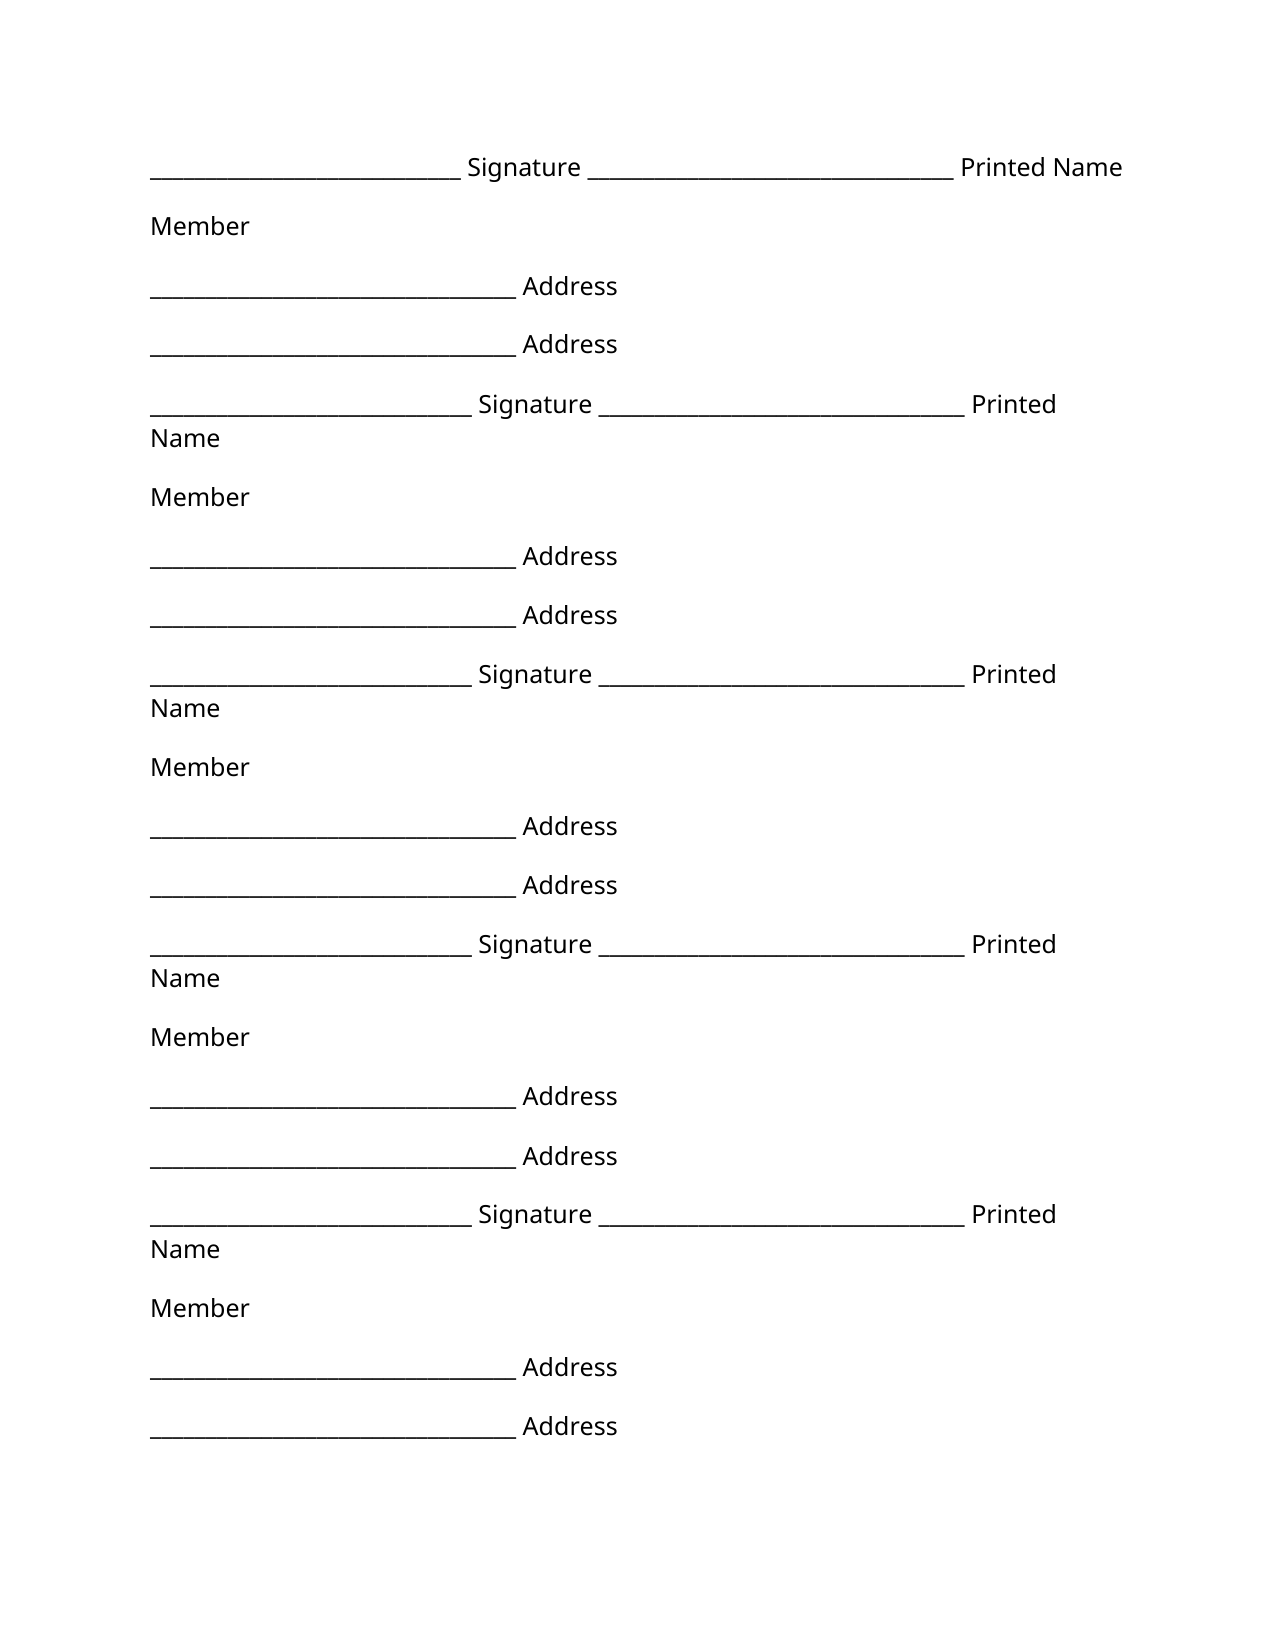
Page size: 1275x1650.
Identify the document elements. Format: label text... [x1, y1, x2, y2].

text Member [150, 1290, 1125, 1324]
text _________________________________ Address [150, 327, 1125, 361]
text Member [150, 750, 1125, 784]
text Member [150, 479, 1125, 513]
text _____________________________ Signature _________________________________ Printed Name [150, 386, 1125, 454]
text _________________________________ Address [150, 597, 1125, 632]
text _________________________________ Address [150, 1408, 1125, 1442]
text _____________________________ Signature _________________________________ Printed Name [150, 1197, 1125, 1265]
text _________________________________ Address [150, 268, 1125, 302]
text _________________________________ Address [150, 868, 1125, 902]
text _________________________________ Address [150, 809, 1125, 843]
text _________________________________ Address [150, 538, 1125, 572]
text _________________________________ Address [150, 1349, 1125, 1383]
text _________________________________ Address [150, 1138, 1125, 1172]
text _________________________________ Address [150, 1079, 1125, 1113]
text Member [150, 209, 1125, 243]
text _____________________________ Signature _________________________________ Printed Name [150, 657, 1125, 725]
text ____________________________ Signature _________________________________ Printed Name [150, 150, 1125, 184]
text _____________________________ Signature _________________________________ Printed Name [150, 927, 1125, 995]
text Member [150, 1020, 1125, 1054]
